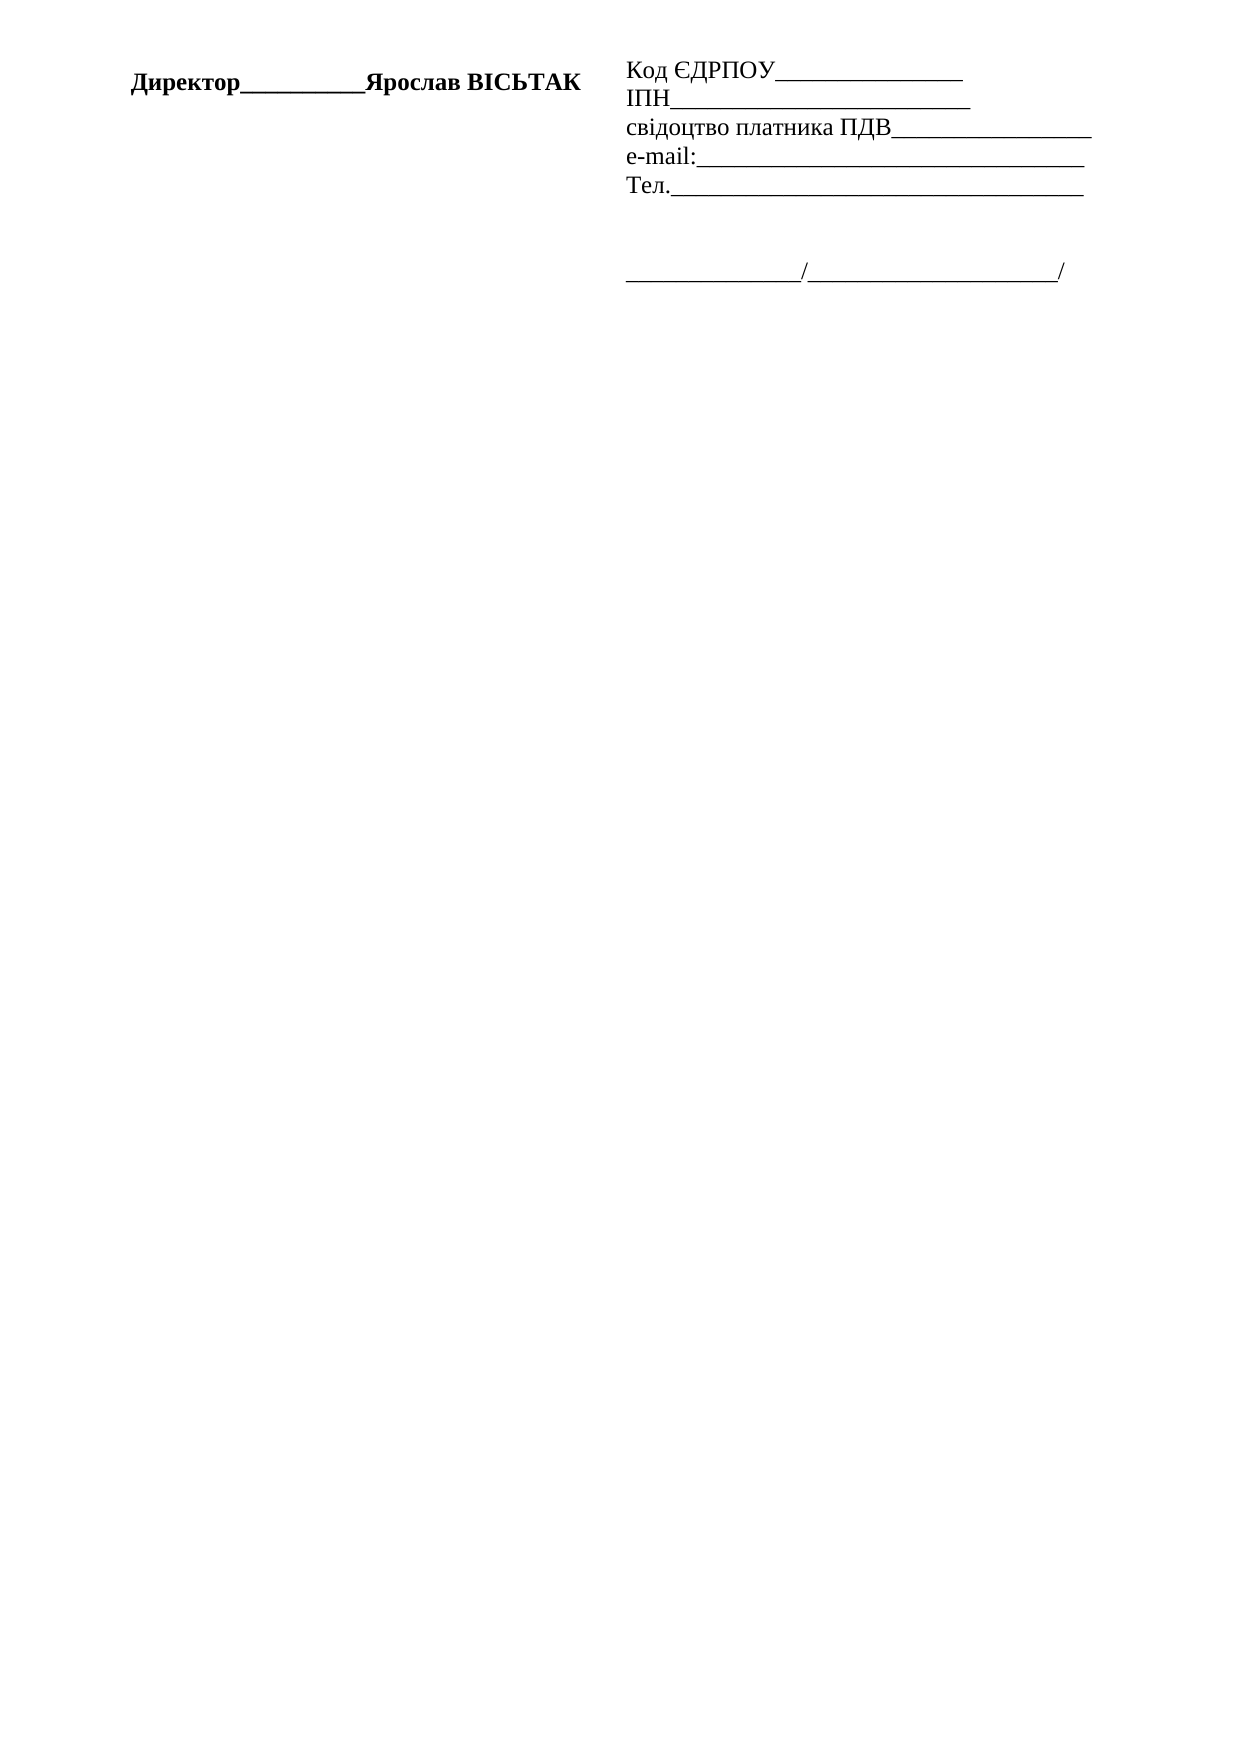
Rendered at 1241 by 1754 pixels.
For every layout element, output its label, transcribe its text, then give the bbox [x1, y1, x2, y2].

table_cell Код ЄДРПОУ_______________ ІПН________________________ свідоцтво платника ПДВ________________ e-mail:_______________________________ Тел._________________________________ ______________/____________________/ [615, 44, 1120, 295]
table_cell Директор__________Ярослав ВІСЬТАК [120, 44, 615, 295]
